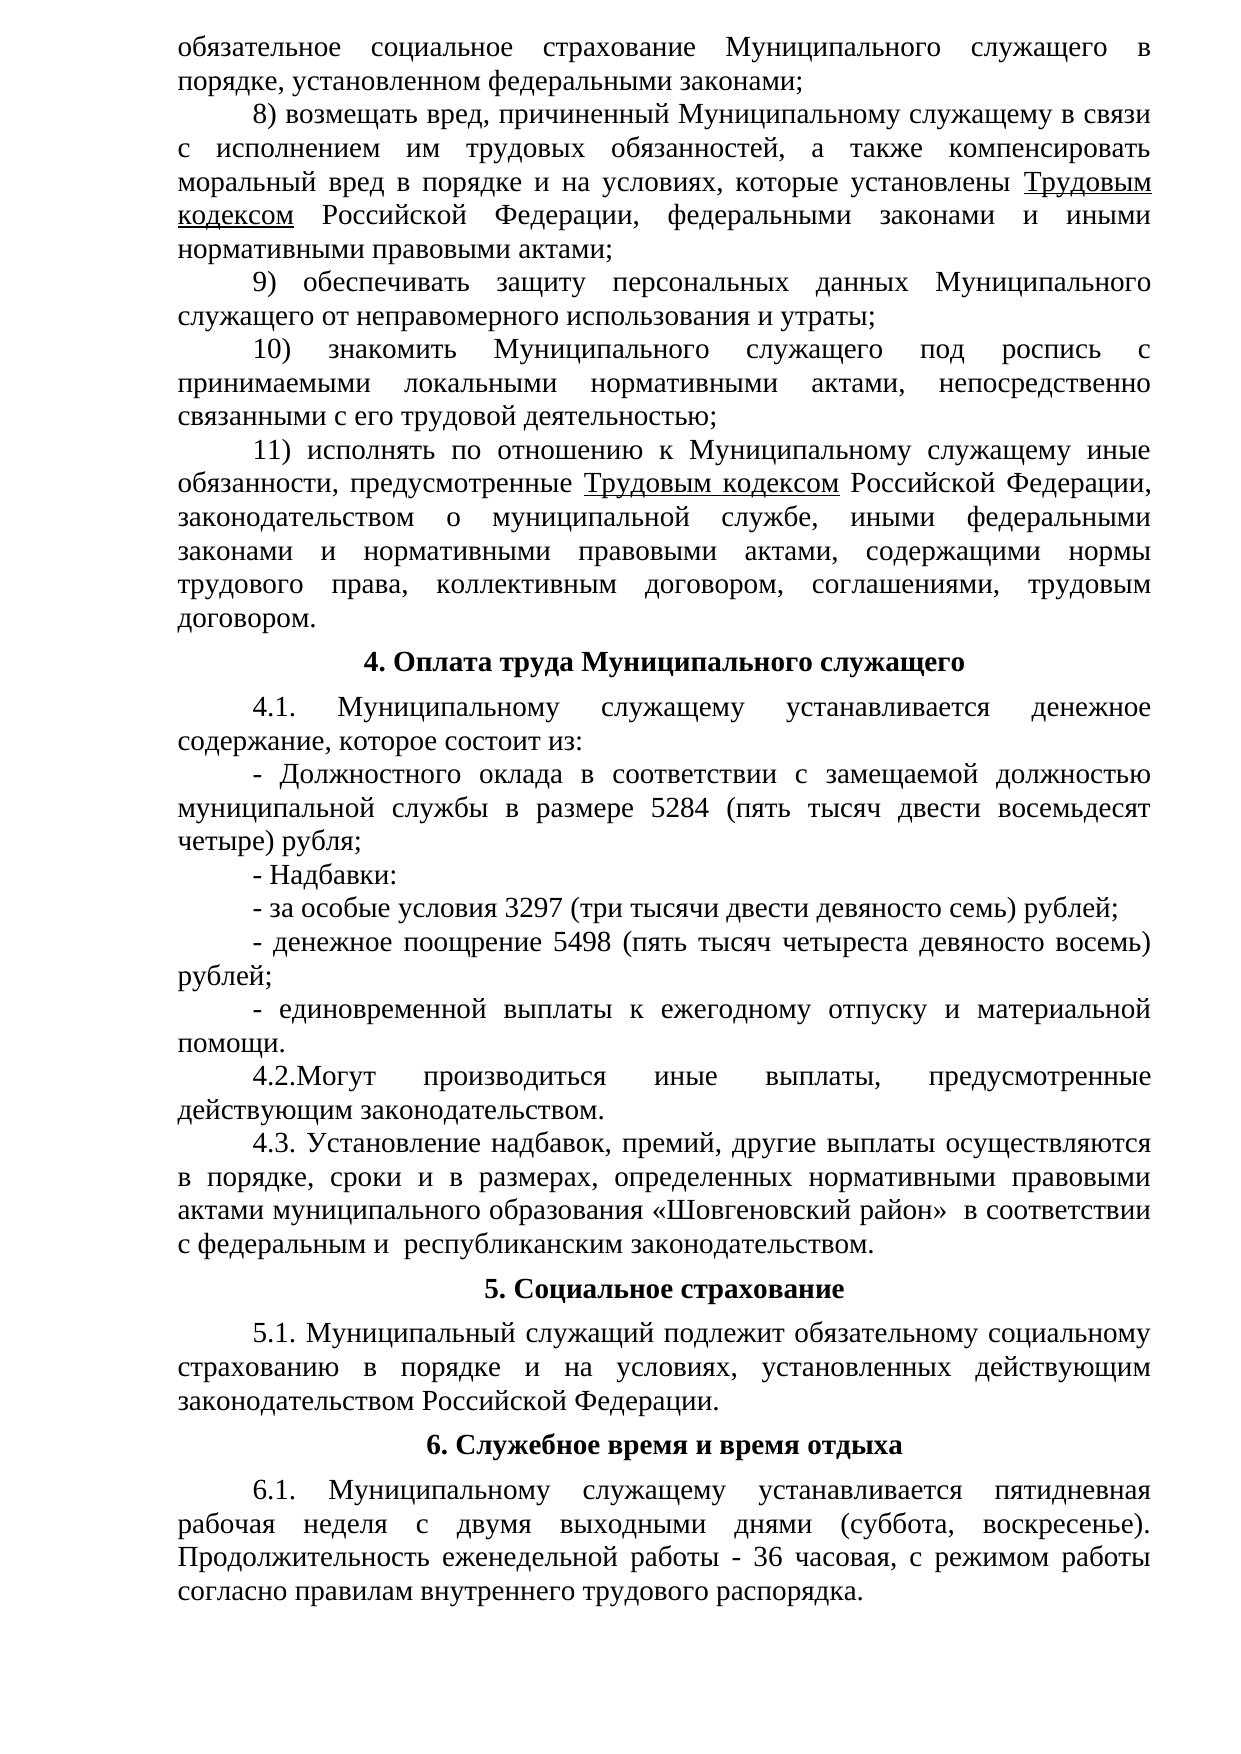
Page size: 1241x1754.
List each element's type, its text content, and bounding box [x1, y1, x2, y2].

text 4.2.Могут производиться иные выплаты, предусмотренные действующим законодательством. [177, 1058, 1152, 1125]
text 6.1. Муниципальному служащему устанавливается пятидневная рабочая неделя с двумя выходными днями (суббота, воскресенье). Продолжительность еженедельной работы - 36 часовая, с режимом работы согласно правилам внутреннего трудового распорядка. [177, 1472, 1152, 1606]
text 5. Социальное страхование [177, 1271, 1152, 1304]
text 11) исполнять по отношению к Муниципальному служащему иные обязанности, предусмотренные Трудовым кодексом Российской Федерации, законодательством о муниципальной службе, иными федеральными законами и нормативными правовыми актами, содержащими нормы трудового права, коллективным договором, соглашениями, трудовым договором. [177, 432, 1152, 633]
text 4.3. Установление надбавок, премий, другие выплаты осуществляются в порядке, сроки и в размерах, определенных нормативными правовыми актами муниципального образования «Шовгеновский район» в соответствии с федеральным и республиканским законодательством. [177, 1125, 1152, 1259]
text - за особые условия 3297 (три тысячи двести девяносто семь) рублей; [177, 891, 1152, 924]
text - единовременной выплаты к ежегодному отпуску и материальной помощи. [177, 991, 1152, 1058]
text 5.1. Муниципальный служащий подлежит обязательному социальному страхованию в порядке и на условиях, установленных действующим законодательством Российской Федерации. [177, 1316, 1152, 1416]
text 8) возмещать вред, причиненный Муниципальному служащему в связи с исполнением им трудовых обязанностей, а также компенсировать моральный вред в порядке и на условиях, которые установлены Трудовым кодексом Российской Федерации, федеральными законами и иными нормативными правовыми актами; [177, 97, 1152, 264]
text 10) знакомить Муниципального служащего под роспись с принимаемыми локальными нормативными актами, непосредственно связанными с его трудовой деятельностью; [177, 331, 1152, 432]
text - Надбавки: [177, 857, 1152, 891]
text 4.1. Муниципальному служащему устанавливается денежное содержание, которое состоит из: [177, 689, 1152, 756]
text - денежное поощрение 5498 (пять тысяч четыреста девяносто восемь) рублей; [177, 924, 1152, 991]
text 9) обеспечивать защиту персональных данных Муниципального служащего от неправомерного использования и утраты; [177, 264, 1152, 331]
text 4. Оплата труда Муниципального служащего [177, 644, 1152, 678]
text - Должностного оклада в соответствии с замещаемой должностью муниципальной службы в размере 5284 (пять тысяч двести восемьдесят четыре) рубля; [177, 756, 1152, 857]
text 6. Служебное время и время отдыха [177, 1427, 1152, 1461]
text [177, 29, 1152, 97]
